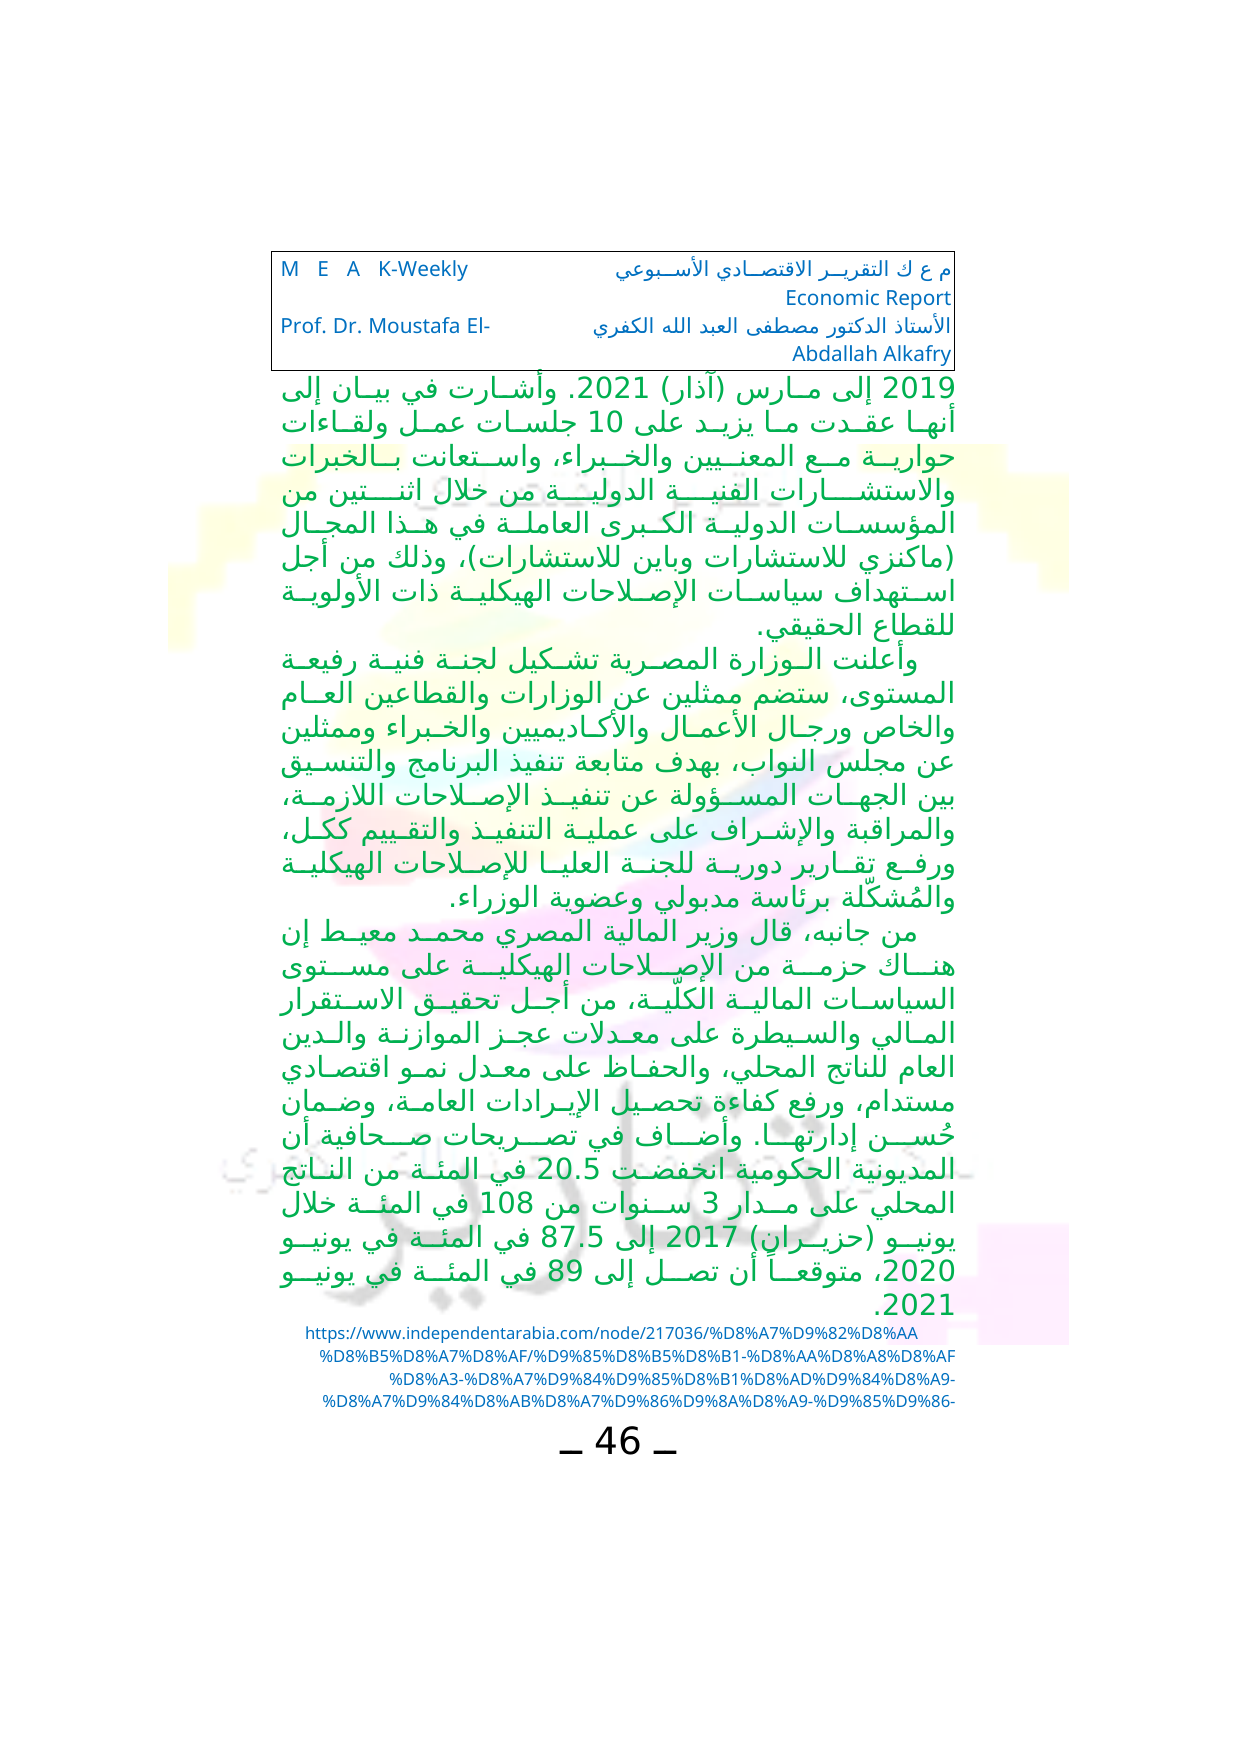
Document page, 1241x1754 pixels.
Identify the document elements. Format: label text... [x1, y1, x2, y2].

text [281, 1322, 956, 1413]
text من جانبه، قال وزير المالية المصري محمد معيط إن هناك حزمة من الإصلاحات الهيكلية على مستوى السياسات المالية الكلّية، من أجل تحقيق الاستقرار المالي والسيطرة على معدلات عجز الموازنة والدين العام للناتج المحلي، والحفاظ على معدل نمو اقتصادي مستدام، ورفع كفاءة تحصيل الإيرادات العامة، وضمان حُسن إدارتها. وأضاف في تصريحات صحافية أن المديونية الحكومية انخفضت 20.5 في المئة من الناتج المحلي على مدار 3 سنوات من 108 في المئة خلال يونيو (حزيران) 2017 إلى 87.5 في المئة في يونيو 2020، متوقعاً أن تصل إلى 89 في المئة في يونيو 2021. [281, 914, 956, 1322]
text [281, 371, 956, 643]
text وأعلنت الوزارة المصرية تشكيل لجنة فنية رفيعة المستوى، ستضم ممثلين عن الوزارات والقطاعين العام والخاص ورجال الأعمال والأكاديميين والخبراء وممثلين عن مجلس النواب، بهدف متابعة تنفيذ البرنامج والتنسيق بين الجهات المسؤولة عن تنفيذ الإصلاحات اللازمة، والمراقبة والإشراف على عملية التنفيذ والتقييم ككل، ورفع تقارير دورية للجنة العليا للإصلاحات الهيكلية والمُشكّلة برئاسة مدبولي وعضوية الوزراء. [281, 643, 956, 914]
